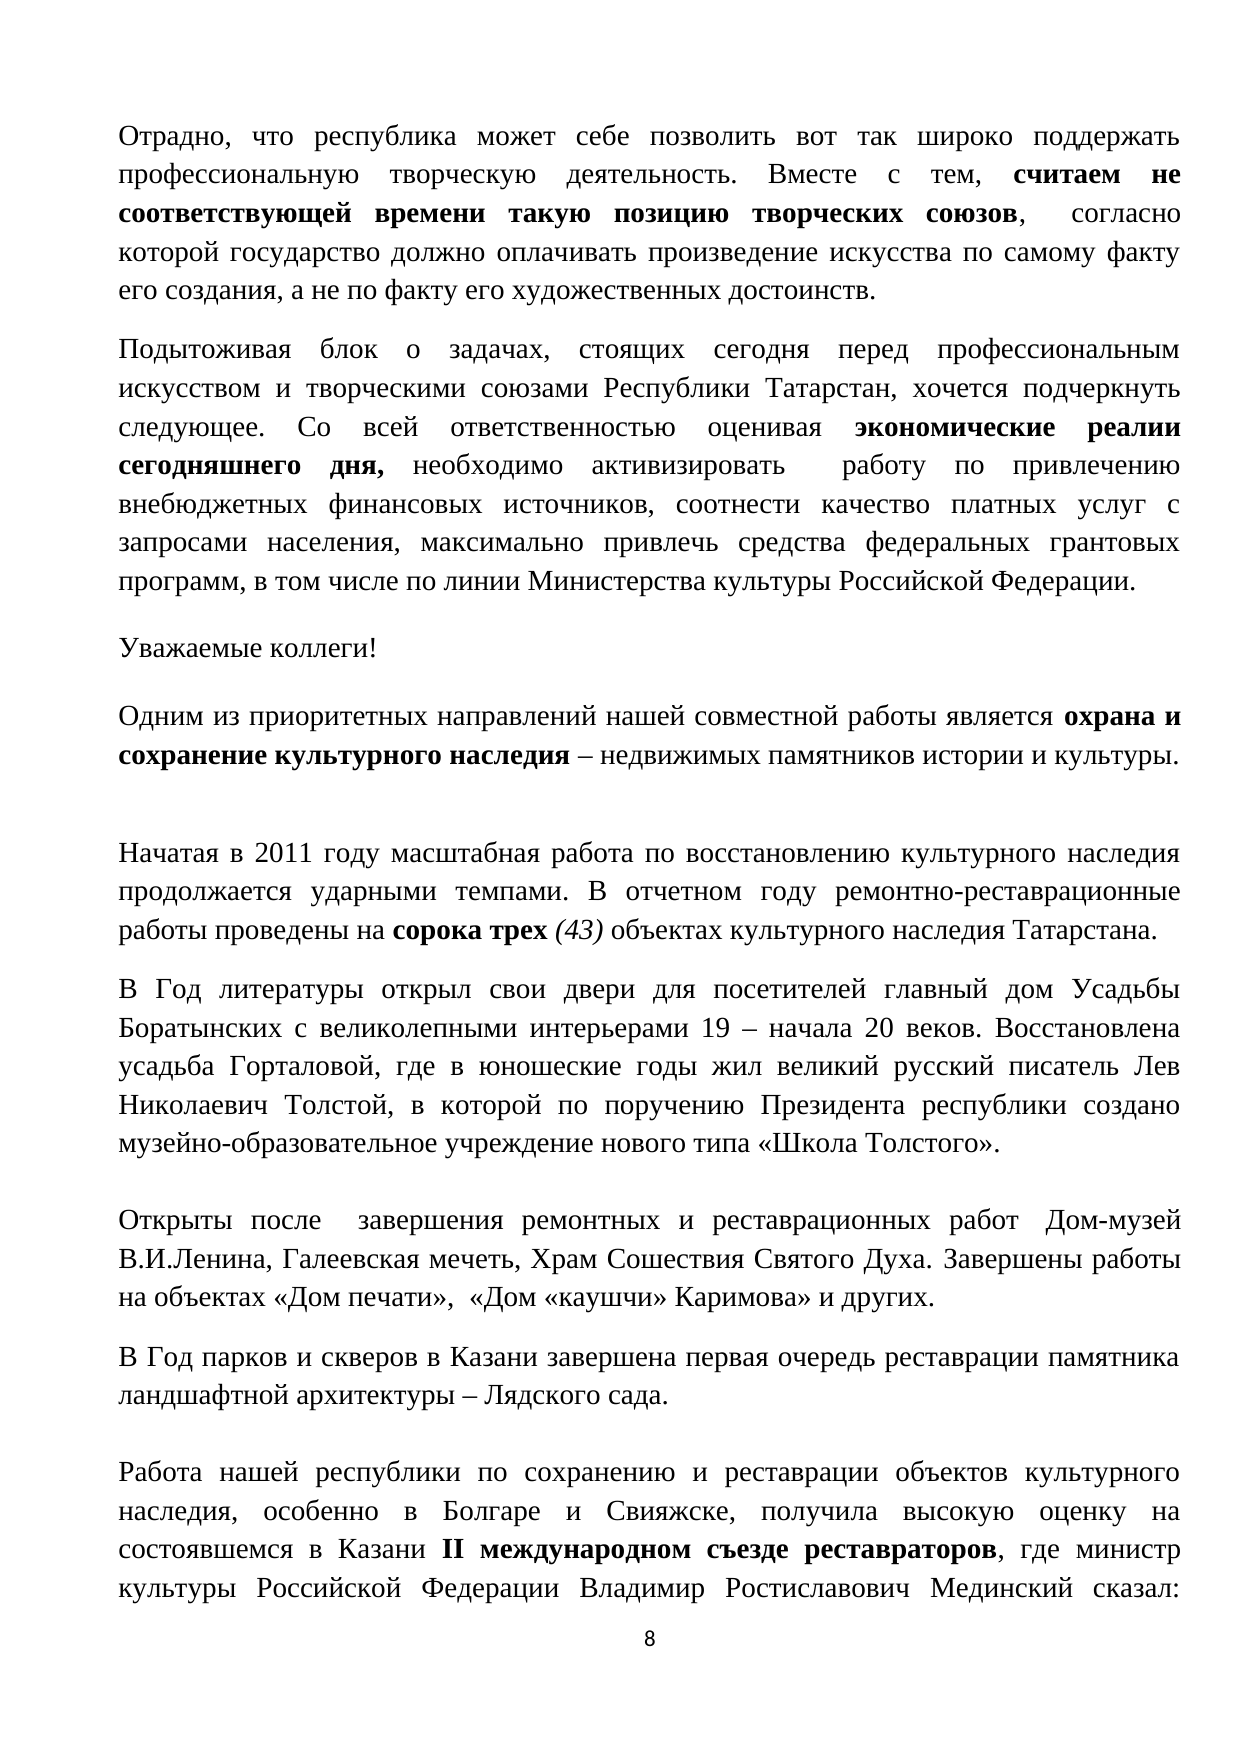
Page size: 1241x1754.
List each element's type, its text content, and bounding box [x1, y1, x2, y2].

text Открыты после завершения ремонтных и реставрационных работ Дом-музей В.И.Ленина, Галеевская мечеть, Храм Сошествия Святого Духа. Завершены работы на объектах «Дом печати», «Дом «каушчи» Каримова» и других. [118, 1202, 1181, 1313]
text В Год парков и скверов в Казани завершена первая очередь реставрации памятника ландшафтной архитектуры – Лядского сада. [118, 1339, 1181, 1411]
text Подытоживая блок о задачах, стоящих сегодня перед профессиональным искусством и творческими союзами Республики Татарстан, хочется подчеркнуть следующее. Со всей ответственностью оценивая экономические реалии сегодняшнего дня, необходимо активизировать работу по привлечению внебюджетных финансовых источников, соотнести качество платных услуг с запросами населения, максимально привлечь средства федеральных грантовых программ, в том числе по линии Министерства культуры Российской Федерации. [118, 332, 1181, 596]
text Начатая в 2011 году масштабная работа по восстановлению культурного наследия продолжается ударными темпами. В отчетном году ремонтно-реставрационные работы проведены на сорока трех (43) объектах культурного наследия Татарстана. [118, 835, 1181, 945]
text Уважаемые коллеги! [118, 631, 1181, 664]
text Отрадно, что республика может себе позволить вот так широко поддержать профессиональную творческую деятельность. Вместе с тем, считаем не соответствующей времени такую позицию творческих союзов, согласно которой государство должно оплачивать произведение искусства по самому факту его создания, а не по факту его художественных достоинств. [118, 118, 1181, 306]
text В Год литературы открыл свои двери для посетителей главный дом Усадьбы Боратынских с великолепными интерьерами 19 – начала 20 веков. Восстановлена усадьба Горталовой, где в юношеские годы жил великий русский писатель Лев Николаевич Толстой, в которой по поручению Президента республики создано музейно-образовательное учреждение нового типа «Школа Толстого». [118, 971, 1181, 1159]
text Одним из приоритетных направлений нашей совместной работы является охрана и сохранение культурного наследия – недвижимых памятников истории и культуры. [118, 698, 1181, 770]
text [118, 1454, 1181, 1604]
